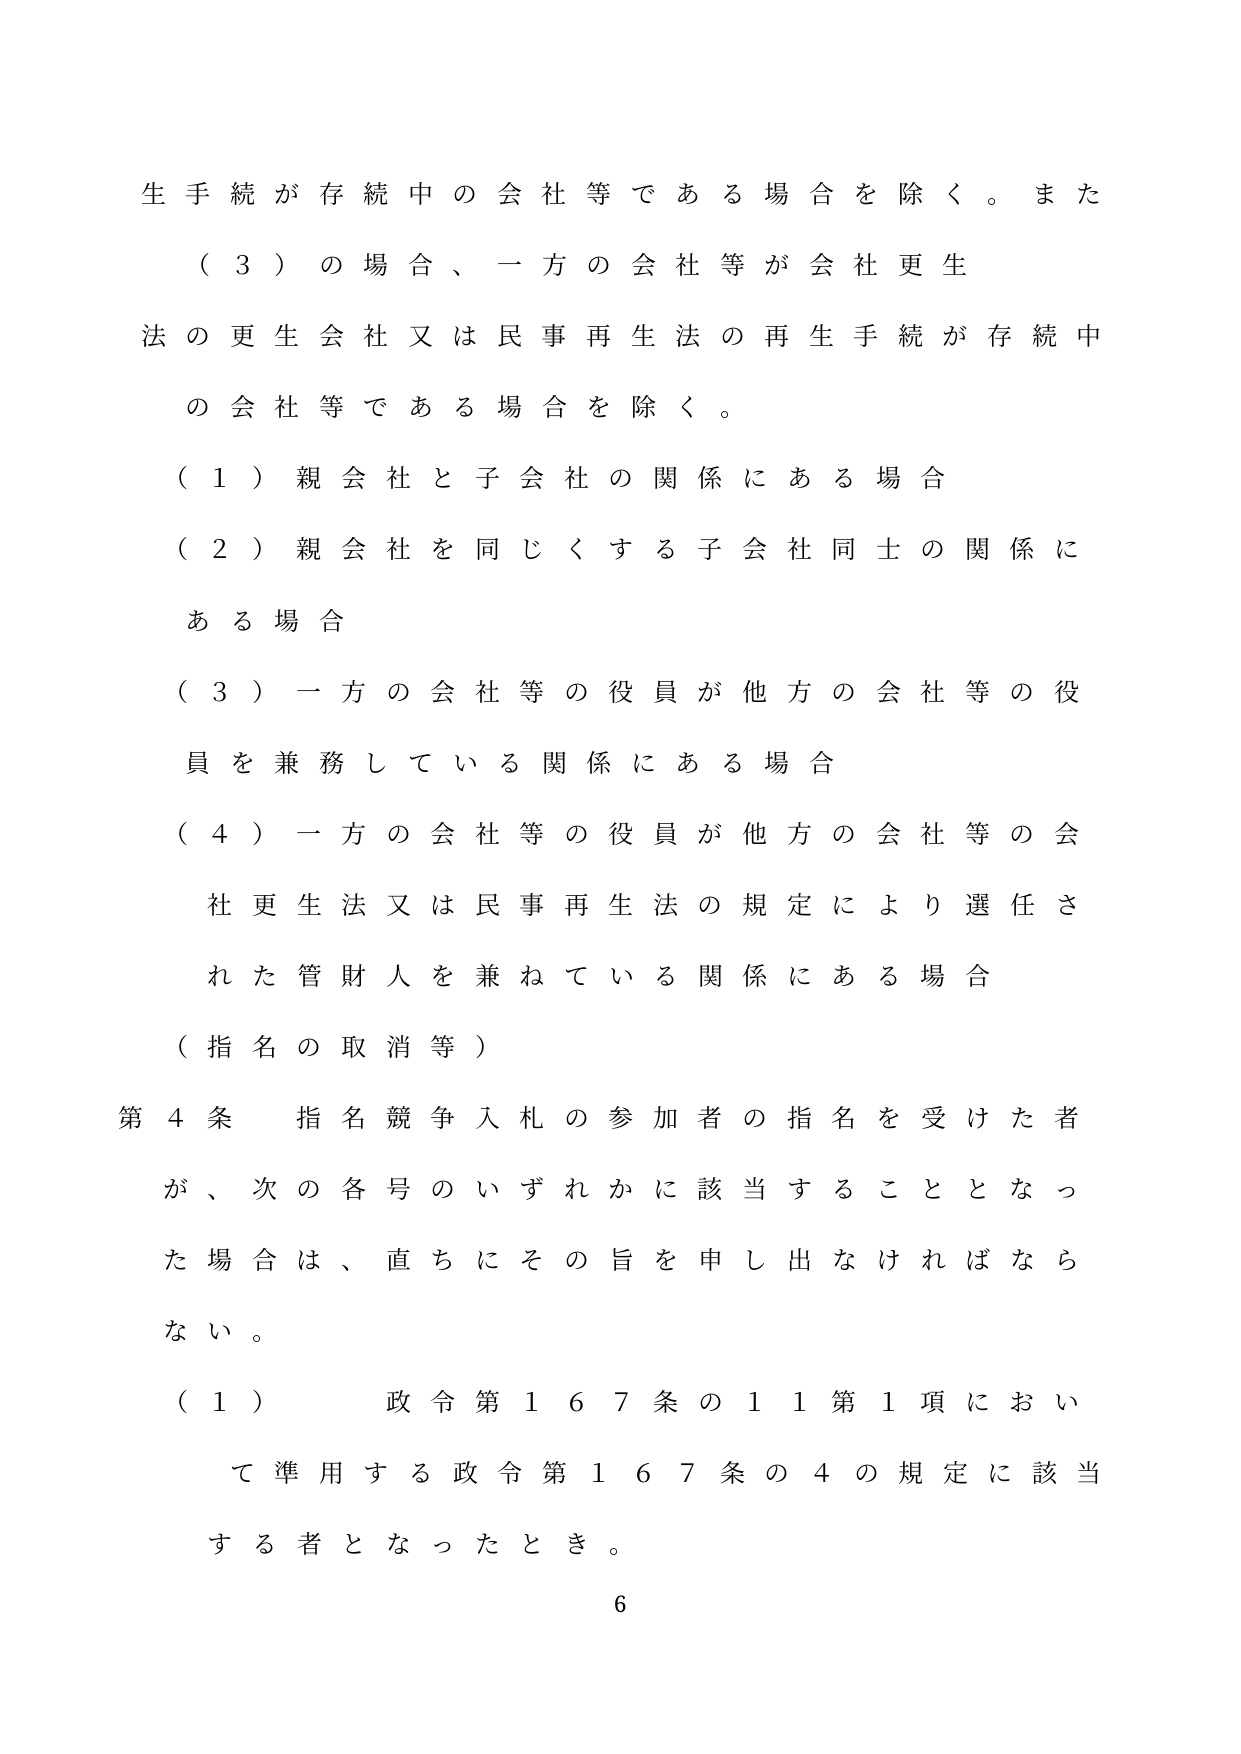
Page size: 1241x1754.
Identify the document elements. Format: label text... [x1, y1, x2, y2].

text 生手続が存続中の会社等である場合を除く。また（３）の場合、一方の会社等が会社更生 [141, 157, 1122, 299]
text （４）一方の会社等の役員が他方の会社等の会社更生法又は民事再生法の規定により選任された管財人を兼ねている関係にある場合 [118, 797, 1122, 1010]
text （１）親会社と子会社の関係にある場合 [118, 442, 1122, 513]
text する者となったとき。 [118, 1507, 1122, 1578]
text （２）親会社を同じくする子会社同士の関係にある場合 [118, 513, 1122, 655]
text （３）一方の会社等の役員が他方の会社等の役員を兼務している関係にある場合 [118, 655, 1122, 797]
text 第４条 指名競争入札の参加者の指名を受けた者が、次の各号のいずれかに該当することとなった場合は、直ちにその旨を申し出なければならない。 [118, 1081, 1122, 1365]
text （指名の取消等） [118, 1010, 1122, 1081]
list 政令第１６７条の１１第１項において準用する政令第１６７条の４の規定に該当 [143, 1365, 1122, 1507]
text 法の更生会社又は民事再生法の再生手続が存続中の会社等である場合を除く。 [141, 299, 1122, 442]
